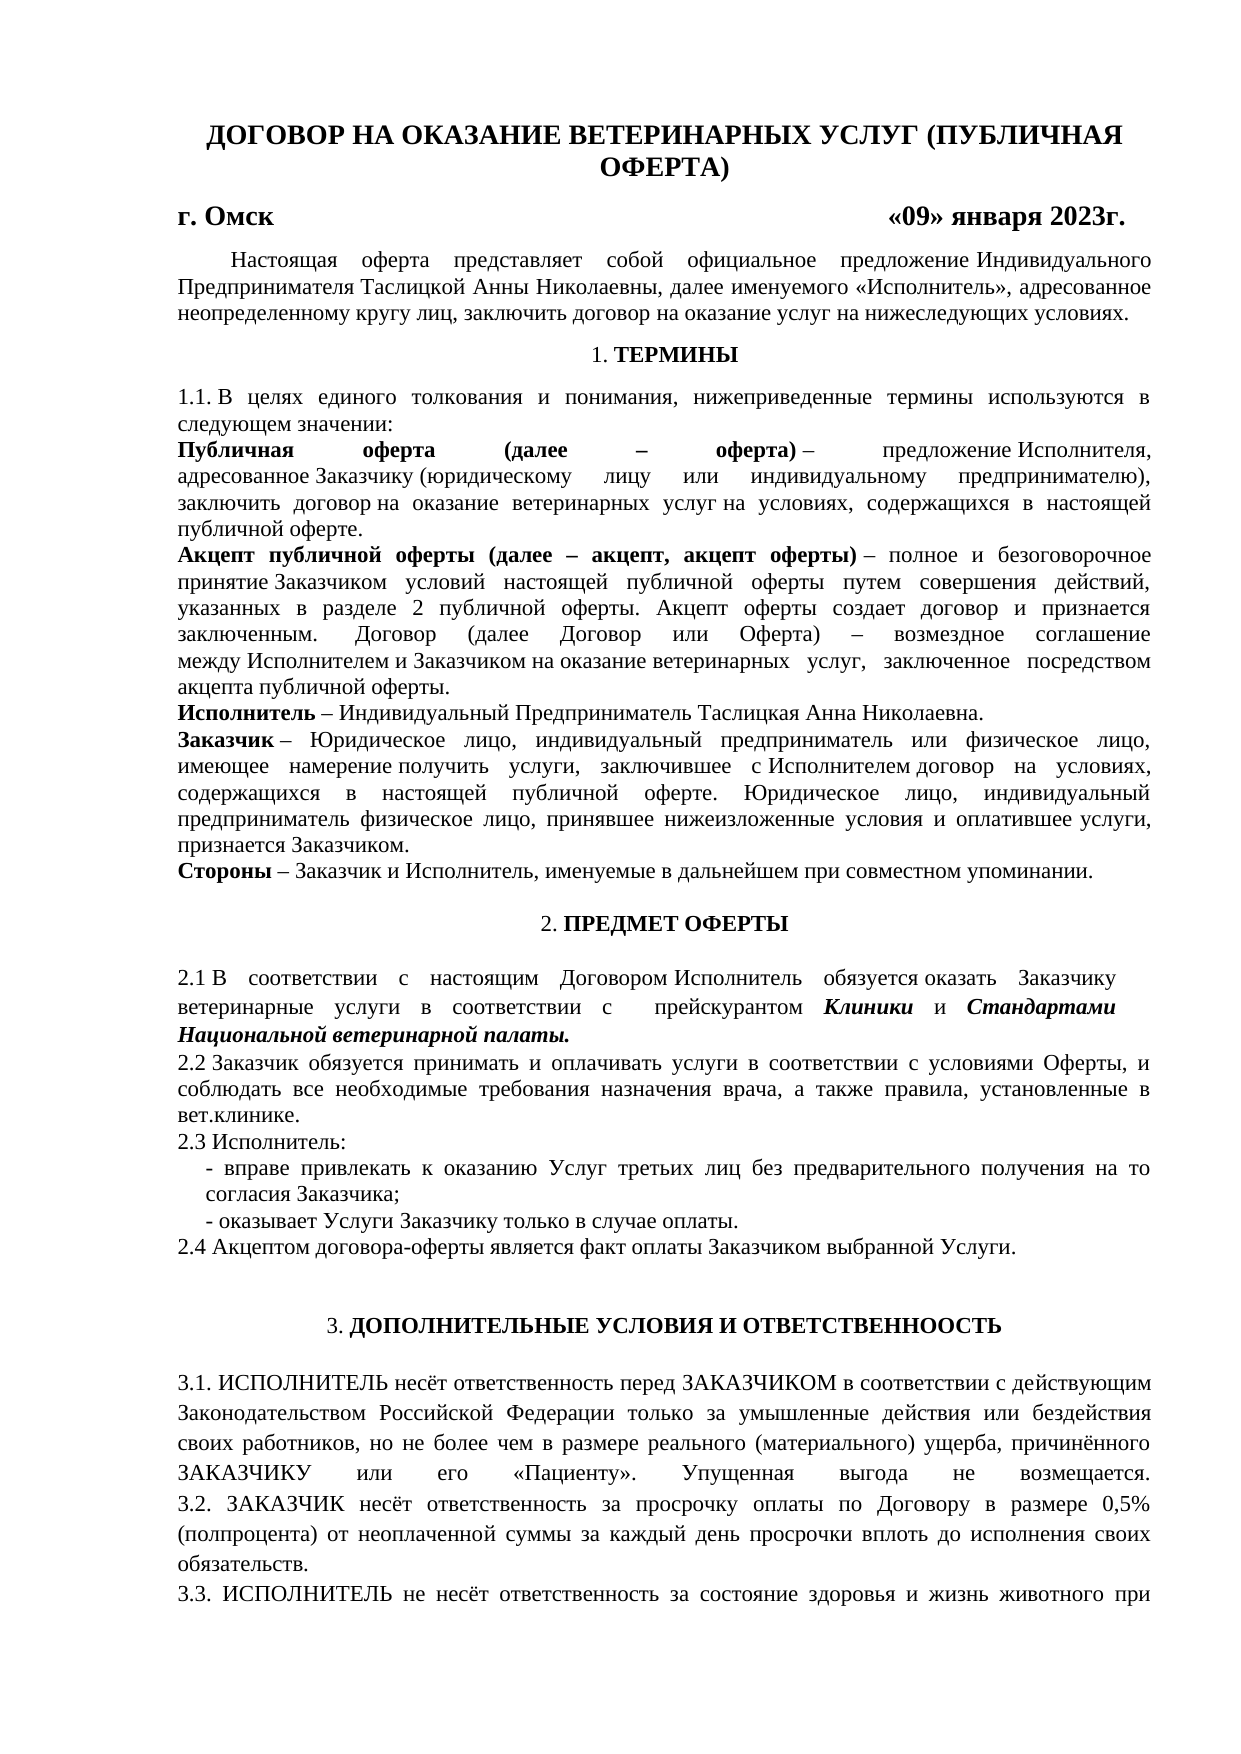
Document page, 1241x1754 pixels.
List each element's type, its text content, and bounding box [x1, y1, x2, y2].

text Акцепт публичной оферты (далее – акцепт, акцепт оферты) – полное и безоговорочное принятие Заказчиком условий настоящей публичной оферты путем совершения действий, указанных в разделе 2 публичной оферты. Акцепт оферты создает договор и признается заключенным. Договор (далее Договор или Оферта) – возмездное соглашение между Исполнителем и Заказчиком на оказание ветеринарных услуг, заключенное посредством акцепта публичной оферты. [177, 541, 1152, 699]
text Стороны – Заказчик и Исполнитель, именуемые в дальнейшем при совместном упоминании. [177, 858, 1152, 884]
text 3. ДОПОЛНИТЕЛЬНЫЕ УСЛОВИЯ И ОТВЕТСТВЕННООСТЬ [177, 1312, 1152, 1338]
text 1.1. В целях единого толкования и понимания, нижеприведенные термины используются в следующем значении: [177, 383, 1152, 436]
text - оказывает Услуги Заказчику только в случае оплаты. [205, 1207, 1152, 1233]
text 1. ТЕРМИНЫ [177, 341, 1152, 368]
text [177, 1338, 1152, 1607]
text 2. ПРЕДМЕТ ОФЕРТЫ [177, 910, 1152, 937]
text Исполнитель – Индивидуальный Предприниматель Таслицкая Анна Николаевна. [177, 699, 1152, 726]
text 2.4 Акцептом договора-оферты является факт оплаты Заказчиком выбранной Услуги. [177, 1233, 1152, 1259]
text 2.3 Исполнитель: [177, 1128, 1152, 1154]
text - вправе привлекать к оказанию Услуг третьих лиц без предварительного получения на то согласия Заказчика; [205, 1154, 1152, 1207]
text 2.1 В соответствии с настоящим Договором Исполнитель обязуется оказать Заказчику ветеринарные услуги в соответствии с прейскурантом Клиники и Стандартами Национальной ветеринарной палаты. [177, 963, 1116, 1049]
text г. Омск «09» января 2023г. [177, 198, 1152, 231]
text Настоящая оферта представляет собой официальное предложение Индивидуального Предпринимателя Таслицкой Анны Николаевны, далее именуемого «Исполнитель», адресованное неопределенному кругу лиц, заключить договор на оказание услуг на нижеследующих условиях. [177, 247, 1152, 326]
text Заказчик – Юридическое лицо, индивидуальный предприниматель или физическое лицо, имеющее намерение получить услуги, заключившее с Исполнителем договор на условиях, содержащихся в настоящей публичной оферте. Юридическое лицо, индивидуальный предприниматель физическое лицо, принявшее нижеизложенные условия и оплатившее услуги, признается Заказчиком. [177, 726, 1152, 858]
text Публичная оферта (далее – оферта) – предложение Исполнителя, адресованное Заказчику (юридическому лицу или индивидуальному предпринимателю), заключить договор на оказание ветеринарных услуг на условиях, содержащихся в настоящей публичной оферте. [177, 436, 1152, 541]
text 2.2 Заказчик обязуется принимать и оплачивать услуги в соответствии с условиями Оферты, и соблюдать все необходимые требования назначения врача, а также правила, установленные в вет.клинике. [177, 1049, 1152, 1128]
text ДОГОВОР НА ОКАЗАНИЕ ВЕТЕРИНАРНЫХ УСЛУГ (ПУБЛИЧНАЯ ОФЕРТА) [177, 118, 1152, 183]
